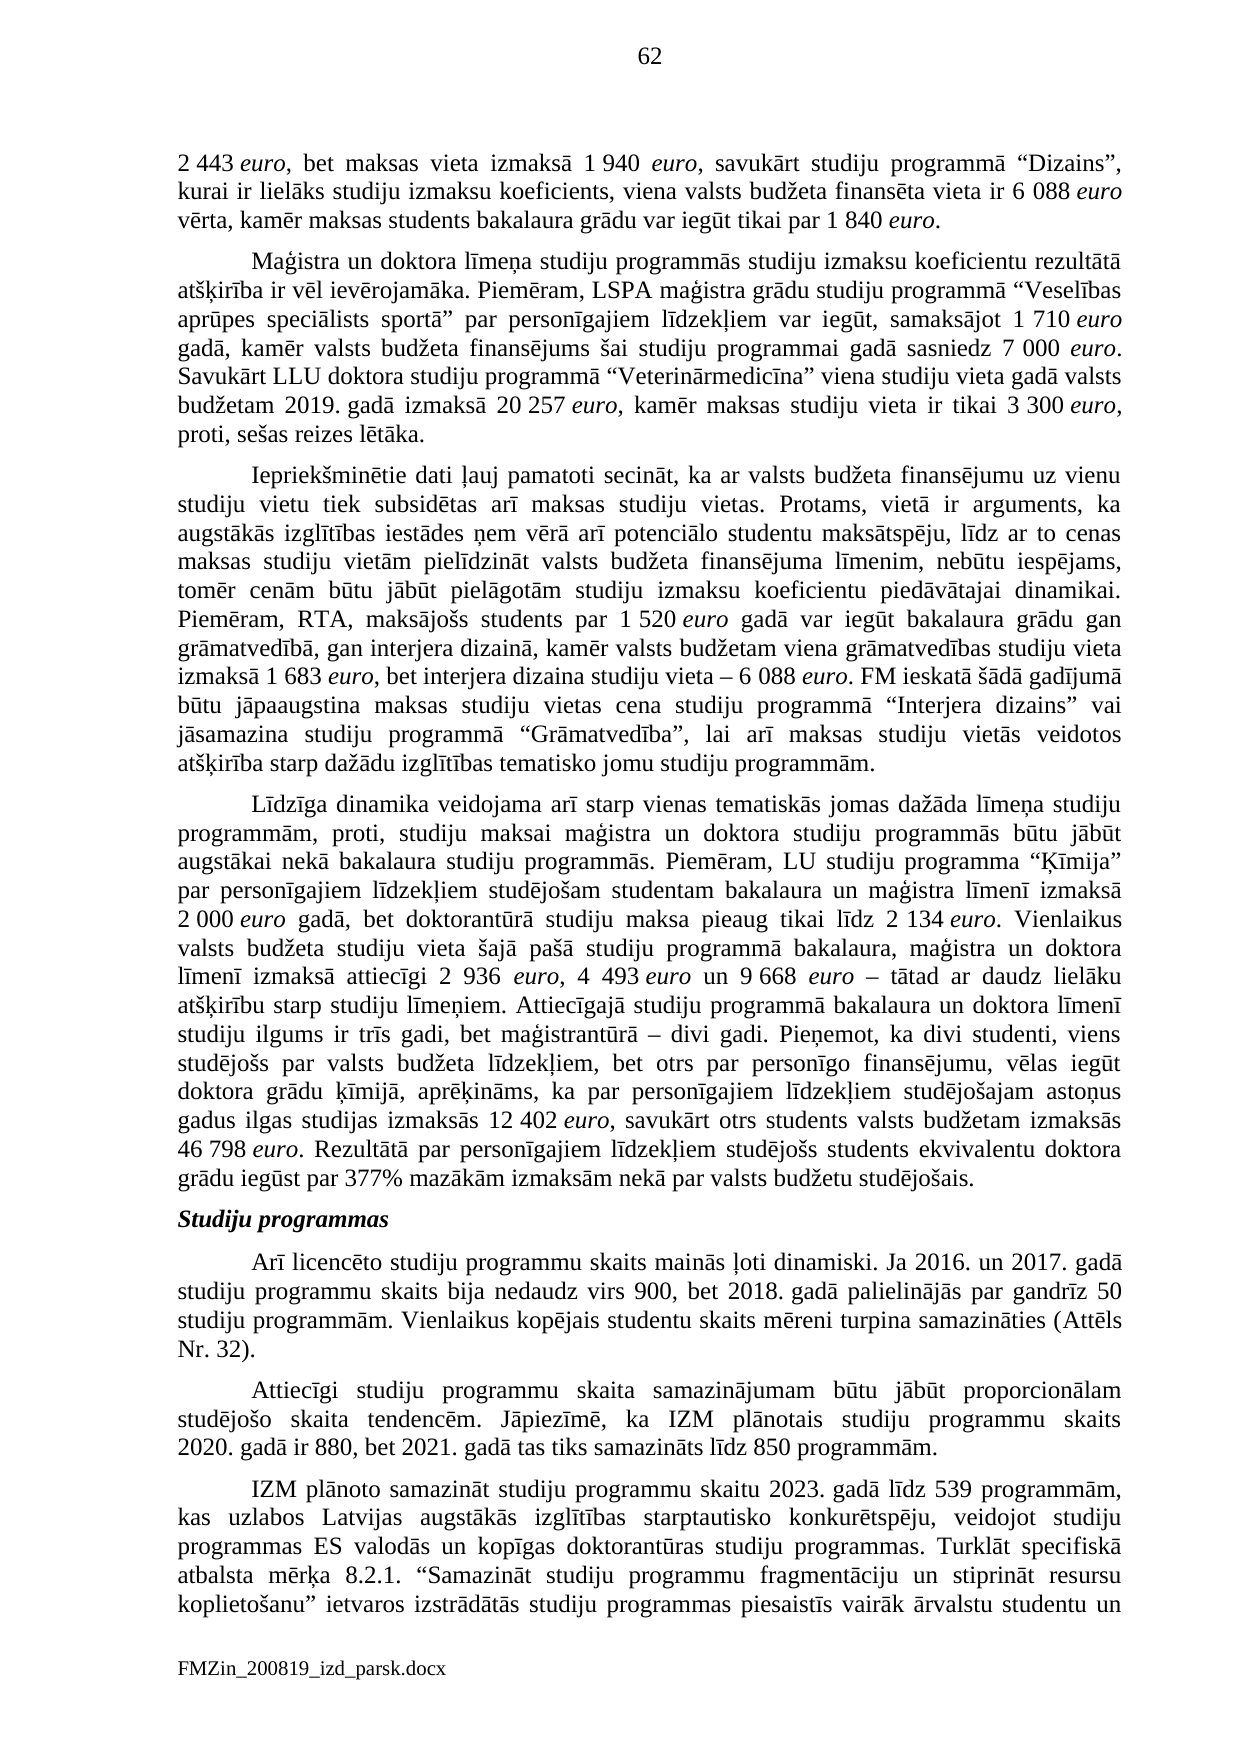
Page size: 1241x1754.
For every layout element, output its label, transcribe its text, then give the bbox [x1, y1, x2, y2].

text Attiecīgi studiju programmu skaita samazinājumam būtu jābūt proporcionālam studējošo skaita tendencēm. Jāpiezīmē, ka IZM plānotais studiju programmu skaits 2020. gadā ir 880, bet 2021. gadā tas tiks samazināts līdz 850 programmām. [177, 1375, 1122, 1461]
text Iepriekšminētie dati ļauj pamatoti secināt, ka ar valsts budžeta finansējumu uz vienu studiju vietu tiek subsidētas arī maksas studiju vietas. Protams, vietā ir arguments, ka augstākās izglītības iestādes ņem vērā arī potenciālo studentu maksātspēju, līdz ar to cenas maksas studiju vietām pielīdzināt valsts budžeta finansējuma līmenim, nebūtu iespējams, tomēr cenām būtu jābūt pielāgotām studiju izmaksu koeficientu piedāvātajai dinamikai. Piemēram, RTA, maksājošs students par 1 520 euro gadā var iegūt bakalaura grādu gan grāmatvedībā, gan interjera dizainā, kamēr valsts budžetam viena grāmatvedības studiju vieta izmaksā 1 683 euro, bet interjera dizaina studiju vieta – 6 088 euro. FM ieskatā šādā gadījumā būtu jāpaaugstina maksas studiju vietas cena studiju programmā “Interjera dizains” vai jāsamazina studiju programmā “Grāmatvedība”, lai arī maksas studiju vietās veidotos atšķirība starp dažādu izglītības tematisko jomu studiju programmām. [177, 460, 1122, 776]
text Maģistra un doktora līmeņa studiju programmās studiju izmaksu koeficientu rezultātā atšķirība ir vēl ievērojamāka. Piemēram, LSPA maģistra grādu studiju programmā “Veselības aprūpes speciālists sportā” par personīgajiem līdzekļiem var iegūt, samaksājot 1 710 euro gadā, kamēr valsts budžeta finansējums šai studiju programmai gadā sasniedz 7 000 euro. Savukārt LLU doktora studiju programmā “Veterinārmedicīna” viena studiju vieta gadā valsts budžetam 2019. gadā izmaksā 20 257 euro, kamēr maksas studiju vieta ir tikai 3 300 euro, proti, sešas reizes lētāka. [177, 246, 1122, 448]
text Līdzīga dinamika veidojama arī starp vienas tematiskās jomas dažāda līmeņa studiju programmām, proti, studiju maksai maģistra un doktora studiju programmās būtu jābūt augstākai nekā bakalaura studiju programmās. Piemēram, LU studiju programma “Ķīmija” par personīgajiem līdzekļiem studējošam studentam bakalaura un maģistra līmenī izmaksā 2 000 euro gadā, bet doktorantūrā studiju maksa pieaug tikai līdz 2 134 euro. Vienlaikus valsts budžeta studiju vieta šajā pašā studiju programmā bakalaura, maģistra un doktora līmenī izmaksā attiecīgi 2 936 euro, 4 493 euro un 9 668 euro – tātad ar daudz lielāku atšķirību starp studiju līmeņiem. Attiecīgajā studiju programmā bakalaura un doktora līmenī studiju ilgums ir trīs gadi, bet maģistrantūrā – divi gadi. Pieņemot, ka divi studenti, viens studējošs par valsts budžeta līdzekļiem, bet otrs par personīgo finansējumu, vēlas iegūt doktora grādu ķīmijā, aprēķināms, ka par personīgajiem līdzekļiem studējošajam astoņus gadus ilgas studijas izmaksās 12 402 euro, savukārt otrs students valsts budžetam izmaksās 46 798 euro. Rezultātā par personīgajiem līdzekļiem studējošs students ekvivalentu doktora grādu iegūst par 377% mazākām izmaksām nekā par valsts budžetu studējošais. [177, 789, 1122, 1191]
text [177, 1474, 1122, 1617]
text Arī licencēto studiju programmu skaits mainās ļoti dinamiski. Ja 2016. un 2017. gadā studiju programmu skaits bija nedaudz virs 900, bet 2018. gadā palielinājās par gandrīz 50 studiju programmām. Vienlaikus kopējais studentu skaits mēreni turpina samazināties (Attēls Nr. 32). [177, 1247, 1122, 1362]
text Studiju programmas [177, 1204, 1122, 1233]
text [177, 148, 1122, 234]
